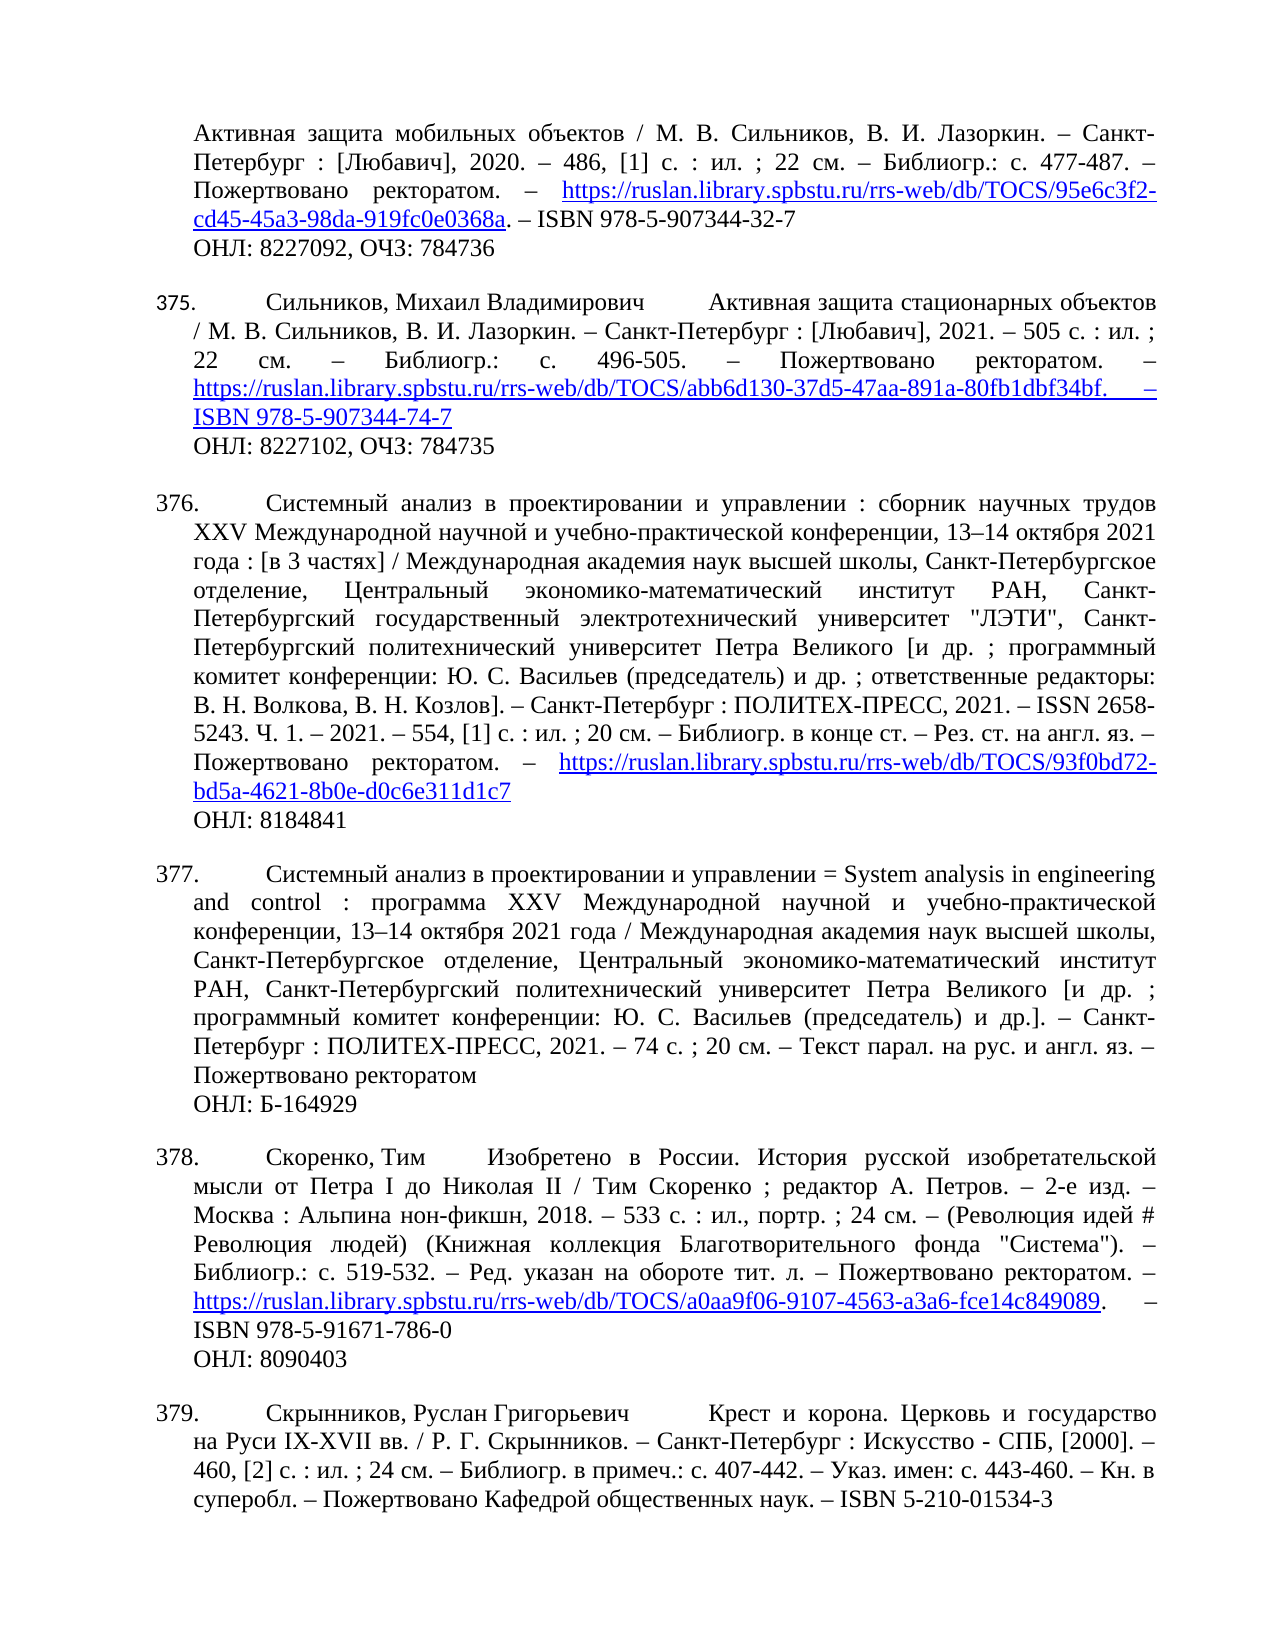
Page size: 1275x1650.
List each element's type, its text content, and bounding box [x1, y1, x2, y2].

list Скрынников, Руслан Григорьевич Крест и корона. Церковь и государство на Руси IX-XVII вв. / Р. Г. Скрынников. – Санкт-Петербург : Искусство - СПБ, [2000]. – 460, [2] с. : ил. ; 24 см. – Библиогр. в примеч.: с. 407-442. – Указ. имен: с. 443-460. – Кн. в суперобл. – Пожертвовано Кафедрой общественных наук. – ISBN 5-210-01534-3 [156, 1398, 1157, 1513]
list Скоренко, Тим Изобретено в России. История русской изобретательской мысли от Петра I до Николая II / Тим Скоренко ; редактор А. Петров. – 2-е изд. – Москва : Альпина нон-фикшн, 2018. – 533 с. : ил., портр. ; 24 см. – (Революция идей # Революция людей) (Книжная коллекция Благотворительного фонда "Система"). – Библиогр.: с. 519-532. – Ред. указан на обороте тит. л. – Пожертвовано ректоратом. – https://ruslan.library.spbstu.ru/rrs-web/db/TOCS/a0aa9f06-9107-4563-a3a6-fce14c849089. – ISBN 978-5-91671-786-0 [156, 1142, 1157, 1344]
title Системный анализ в проектировании и управлении = System analysis in engineering and control : программа XXV Международной научной и учебно-практической конференции, 13–14 октября 2021 года / Международная академия наук высшей школы, Санкт-Петербургское отделение, Центральный экономико-математический институт РАН, Санкт-Петербургский политехнический университет Петра Великого [и др. ; программный комитет конференции: Ю. С. Васильев (председатель) и др.]. – Санкт-Петербург : ПОЛИТЕХ-ПРЕСС, 2021. – 74 с. ; 20 см. – Текст парал. на рус. и англ. яз. – Пожертвовано ректоратом [156, 859, 1157, 1089]
list ОНЛ: 8184841 [193, 805, 1157, 833]
text ОНЛ: 8227102, ОЧЗ: 784735 [193, 431, 1157, 460]
list Сильников, Михаил Владимирович Активная защита стационарных объектов / М. В. Сильников, В. И. Лазоркин. – Санкт-Петербург : [Любавич], 2021. – 505 с. : ил. ; 22 см. – Библиогр.: с. 496-505. – Пожертвовано ректоратом. – https://ruslan.library.spbstu.ru/rrs-web/db/TOCS/abb6d130-37d5-47aa-891a-80fb1dbf34bf. – ISBN 978-5-907344-74-7 [156, 287, 1157, 431]
title Активная защита мобильных объектов / М. В. Сильников, В. И. Лазоркин. – Санкт-Петербург : [Любавич], 2020. – 486, [1] с. : ил. ; 22 см. – Библиогр.: с. 477-487. – Пожертвовано ректоратом. – https://ruslan.library.spbstu.ru/rrs-web/db/TOCS/95e6c3f2-cd45-45a3-98da-919fc0e0368a. – ISBN 978-5-907344-32-7 [193, 118, 1157, 233]
list ОНЛ: Б-164929 [193, 1089, 1157, 1117]
title Системный анализ в проектировании и управлении : сборник научных трудов XXV Международной научной и учебно-практической конференции, 13–14 октября 2021 года : [в 3 частях] / Международная академия наук высшей школы, Санкт-Петербургское отделение, Центральный экономико-математический институт РАН, Санкт-Петербургский государственный электротехнический университет "ЛЭТИ", Санкт-Петербургский политехнический университет Петра Великого [и др. ; программный комитет конференции: Ю. С. Васильев (председатель) и др. ; ответственные редакторы: В. Н. Волкова, В. Н. Козлов]. – Санкт-Петербург : ПОЛИТЕХ-ПРЕСС, 2021. – ISSN 2658-5243. Ч. 1. – 2021. – 554, [1] с. : ил. ; 20 см. – Библиогр. в конце ст. – Рез. ст. на англ. яз. – Пожертвовано ректоратом. – https://ruslan.library.spbstu.ru/rrs-web/db/TOCS/93f0bd72-bd5a-4621-8b0e-d0c6e311d1c7 [156, 488, 1157, 805]
list ОНЛ: 8227092, ОЧЗ: 784736 [193, 233, 1157, 262]
list ОНЛ: 8090403 [193, 1344, 1157, 1372]
